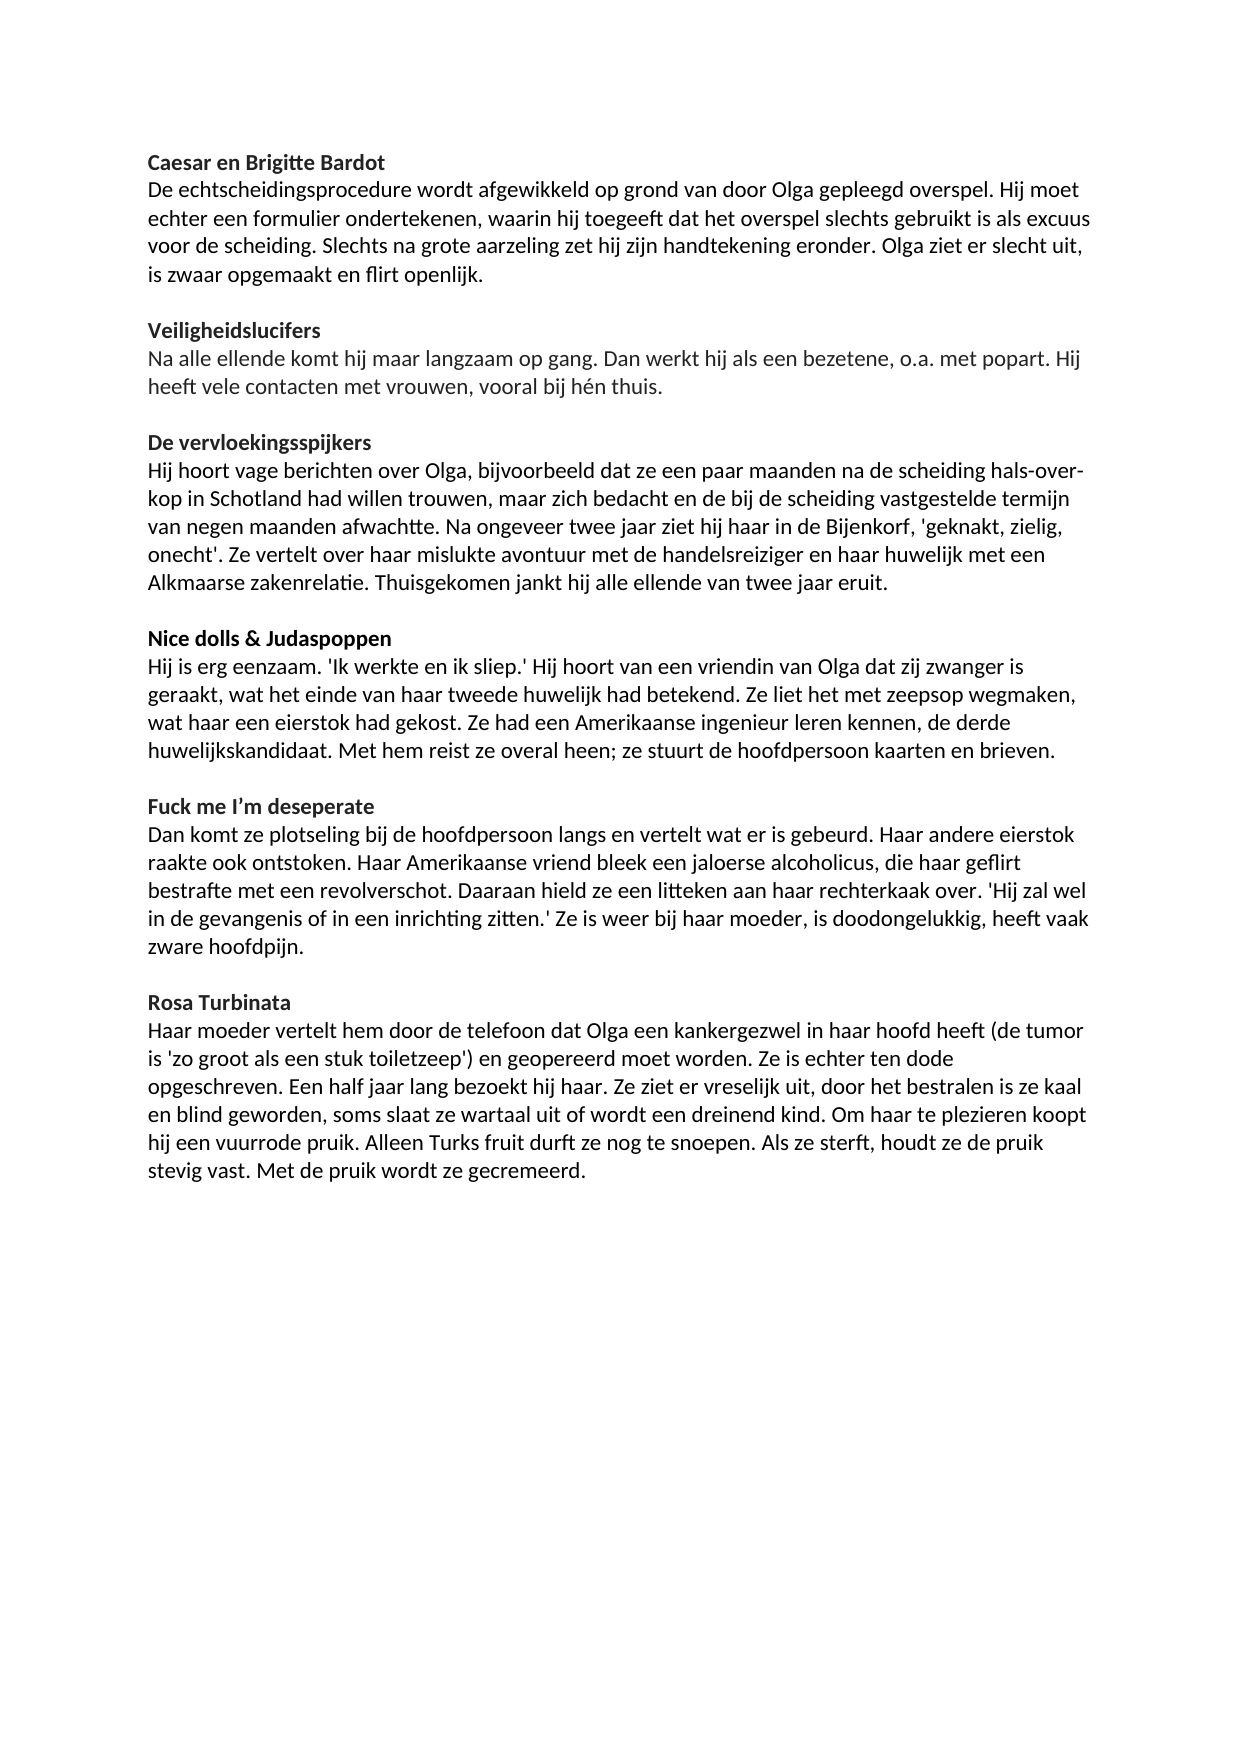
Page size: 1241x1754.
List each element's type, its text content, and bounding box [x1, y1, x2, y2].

text De vervloekingsspijkers [148, 428, 1093, 456]
text Hij is erg eenzaam. 'Ik werkte en ik sliep.' Hij hoort van een vriendin van Olga dat zij zwanger is geraakt, wat het einde van haar tweede huwelijk had betekend. Ze liet het met zeepsop wegmaken, wat haar een eierstok had gekost. Ze had een Amerikaanse ingenieur leren kennen, de derde huwelijkskandidaat. Met hem reist ze overal heen; ze stuurt de hoofdpersoon kaarten en brieven. [148, 652, 1093, 764]
text Haar moeder vertelt hem door de telefoon dat Olga een kankergezwel in haar hoofd heeft (de tumor is 'zo groot als een stuk toiletzeep') en geopereerd moet worden. Ze is echter ten dode opgeschreven. Een half jaar lang bezoekt hij haar. Ze ziet er vreselijk uit, door het bestralen is ze kaal en blind geworden, soms slaat ze wartaal uit of wordt een dreinend kind. Om haar te plezieren koopt hij een vuurrode pruik. Alleen Turks fruit durft ze nog te snoepen. Als ze sterft, houdt ze de pruik stevig vast. Met de pruik wordt ze gecremeerd. [148, 1016, 1093, 1184]
text Na alle ellende komt hij maar langzaam op gang. Dan werkt hij als een bezetene, o.a. met popart. Hij heeft vele contacten met vrouwen, vooral bij hén thuis. [148, 344, 1093, 400]
text Veiligheidslucifers [148, 316, 1093, 344]
text Caesar en Brigitte Bardot [148, 148, 1093, 176]
text Nice dolls & Judaspoppen [148, 624, 1093, 652]
text Rosa Turbinata [148, 988, 1093, 1016]
text Hij hoort vage berichten over Olga, bijvoorbeeld dat ze een paar maanden na de scheiding hals-over-kop in Schotland had willen trouwen, maar zich bedacht en de bij de scheiding vastgestelde termijn van negen maanden afwachtte. Na ongeveer twee jaar ziet hij haar in de Bijenkorf, 'geknakt, zielig, onecht'. Ze vertelt over haar mislukte avontuur met de handelsreiziger en haar huwelijk met een Alkmaarse zakenrelatie. Thuisgekomen jankt hij alle ellende van twee jaar eruit. [148, 456, 1093, 596]
text De echtscheidingsprocedure wordt afgewikkeld op grond van door Olga gepleegd overspel. Hij moet echter een formulier ondertekenen, waarin hij toegeeft dat het overspel slechts gebruikt is als excuus voor de scheiding. Slechts na grote aarzeling zet hij zijn handtekening eronder. Olga ziet er slecht uit, is zwaar opgemaakt en flirt openlijk. [148, 176, 1093, 288]
text Dan komt ze plotseling bij de hoofdpersoon langs en vertelt wat er is gebeurd. Haar andere eierstok raakte ook ontstoken. Haar Amerikaanse vriend bleek een jaloerse alcoholicus, die haar geflirt bestrafte met een revolverschot. Daaraan hield ze een litteken aan haar rechterkaak over. 'Hij zal wel in de gevangenis of in een inrichting zitten.' Ze is weer bij haar moeder, is doodongelukkig, heeft vaak zware hoofdpijn. [148, 820, 1093, 960]
text Fuck me I’m deseperate [148, 792, 1093, 820]
